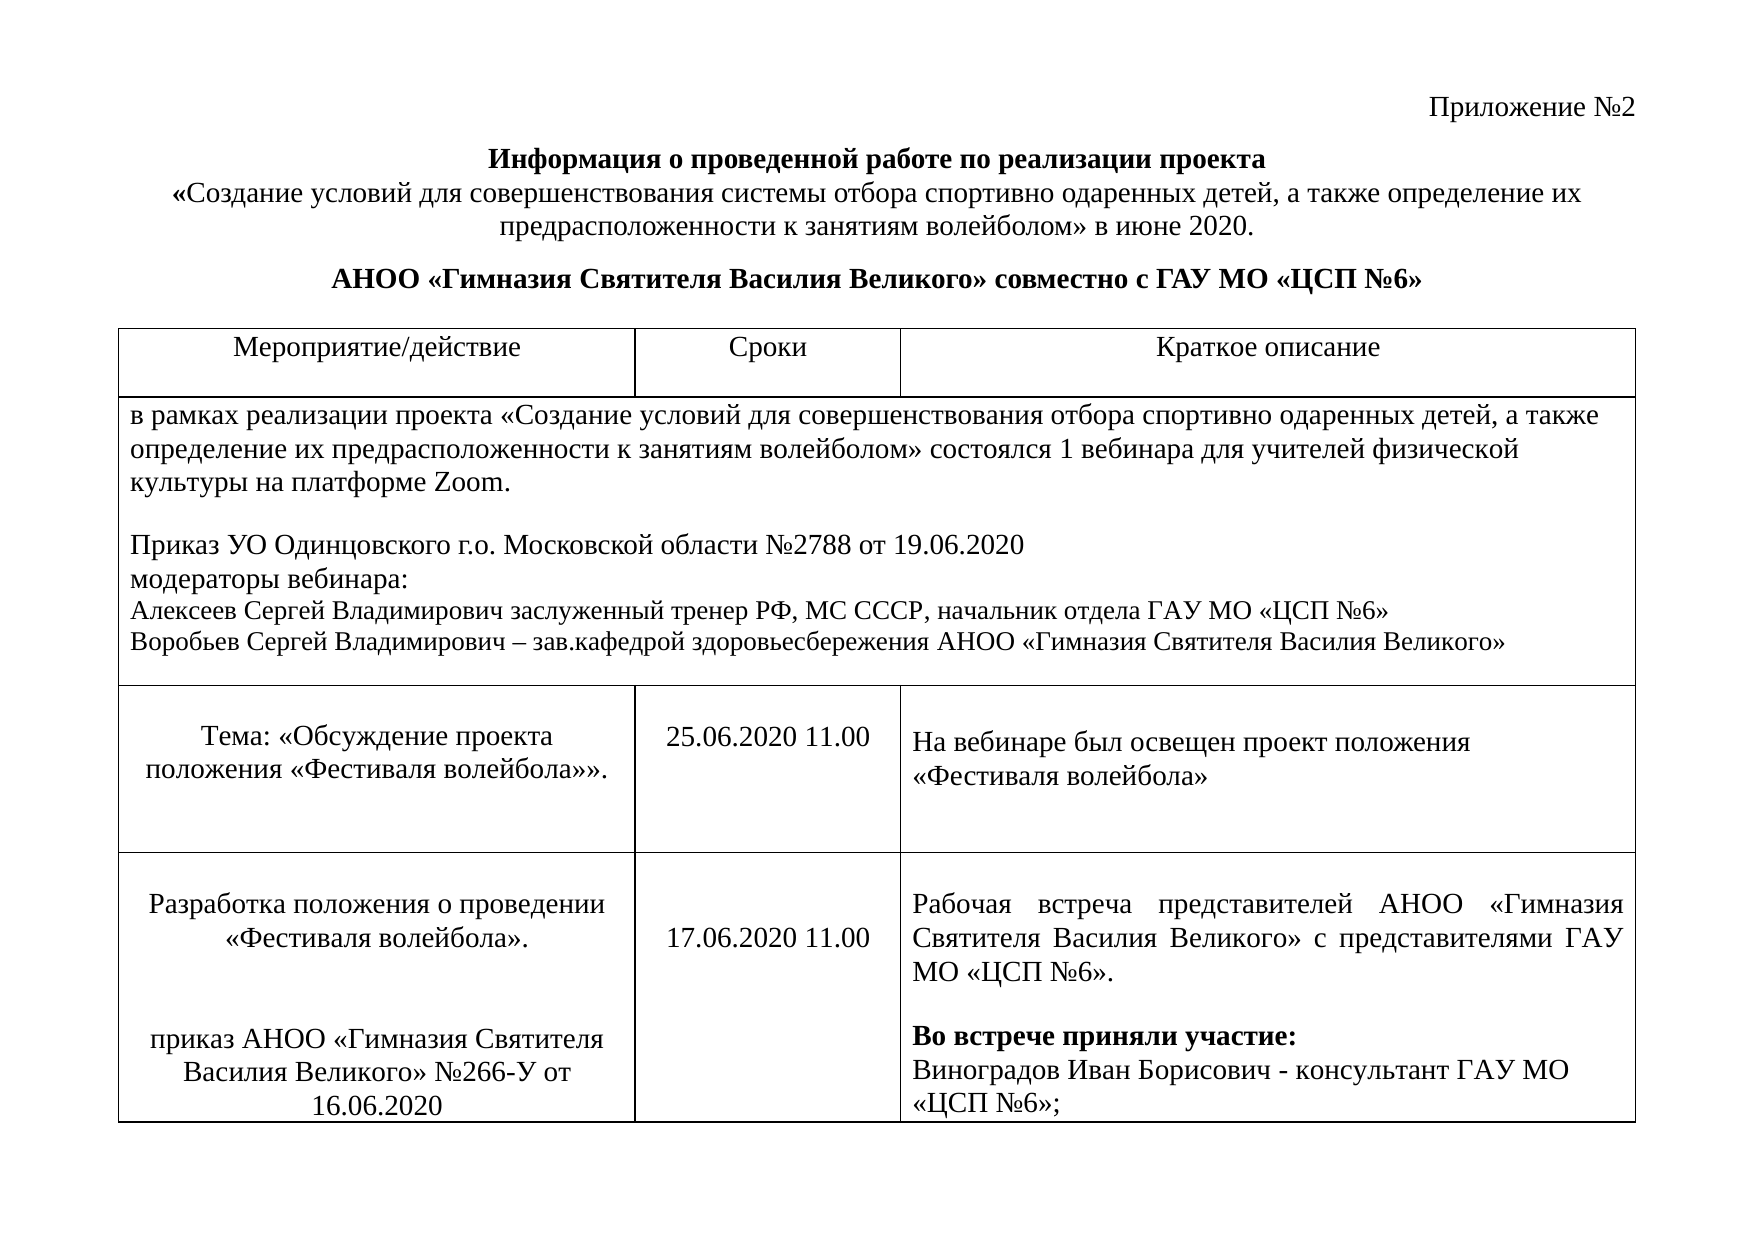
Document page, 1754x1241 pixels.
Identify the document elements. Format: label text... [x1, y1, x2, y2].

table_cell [119, 853, 634, 1121]
text Информация о проведенной работе по реализации проекта [118, 141, 1636, 175]
table_cell На вебинаре был освещен проект положения «Фестиваля волейбола» [901, 686, 1635, 852]
text «Создание условий для совершенствования системы отбора спортивно одаренных детей, а также определение их предрасположенности к занятиям волейболом» в июне 2020. [118, 175, 1636, 242]
table_cell 25.06.2020 11.00 [636, 686, 900, 852]
table_header Краткое описание [901, 329, 1635, 396]
text Приложение №2 [118, 89, 1636, 122]
table_header Сроки [636, 329, 900, 396]
table_header Мероприятие/действие [119, 329, 634, 396]
table_cell в рамках реализации проекта «Создание условий для совершенствования отбора спортивно одаренных детей, а также определение их предрасположенности к занятиям волейболом» состоялся 1 вебинара для учителей физической культуры на платформе Zoom. Приказ УО Одинцовского г.о. Московской области №2788 от 19.06.2020 модераторы вебинара: Алексеев Сергей Владимирович заслуженный тренер РФ, МС СССР, начальник отдела ГАУ МО «ЦСП №6» Воробьев Сергей Владимирович – зав.кафедрой здоровьесбережения АНОО «Гимназия Святителя Василия Великого» [119, 398, 1635, 685]
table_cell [901, 853, 1635, 1121]
table_cell 17.06.2020 11.00 [636, 853, 900, 1121]
text АНОО «Гимназия Святителя Василия Великого» совместно с ГАУ МО «ЦСП №6» [118, 261, 1636, 295]
table_cell Тема: «Обсуждение проекта положения «Фестиваля волейбола»». [119, 686, 634, 852]
